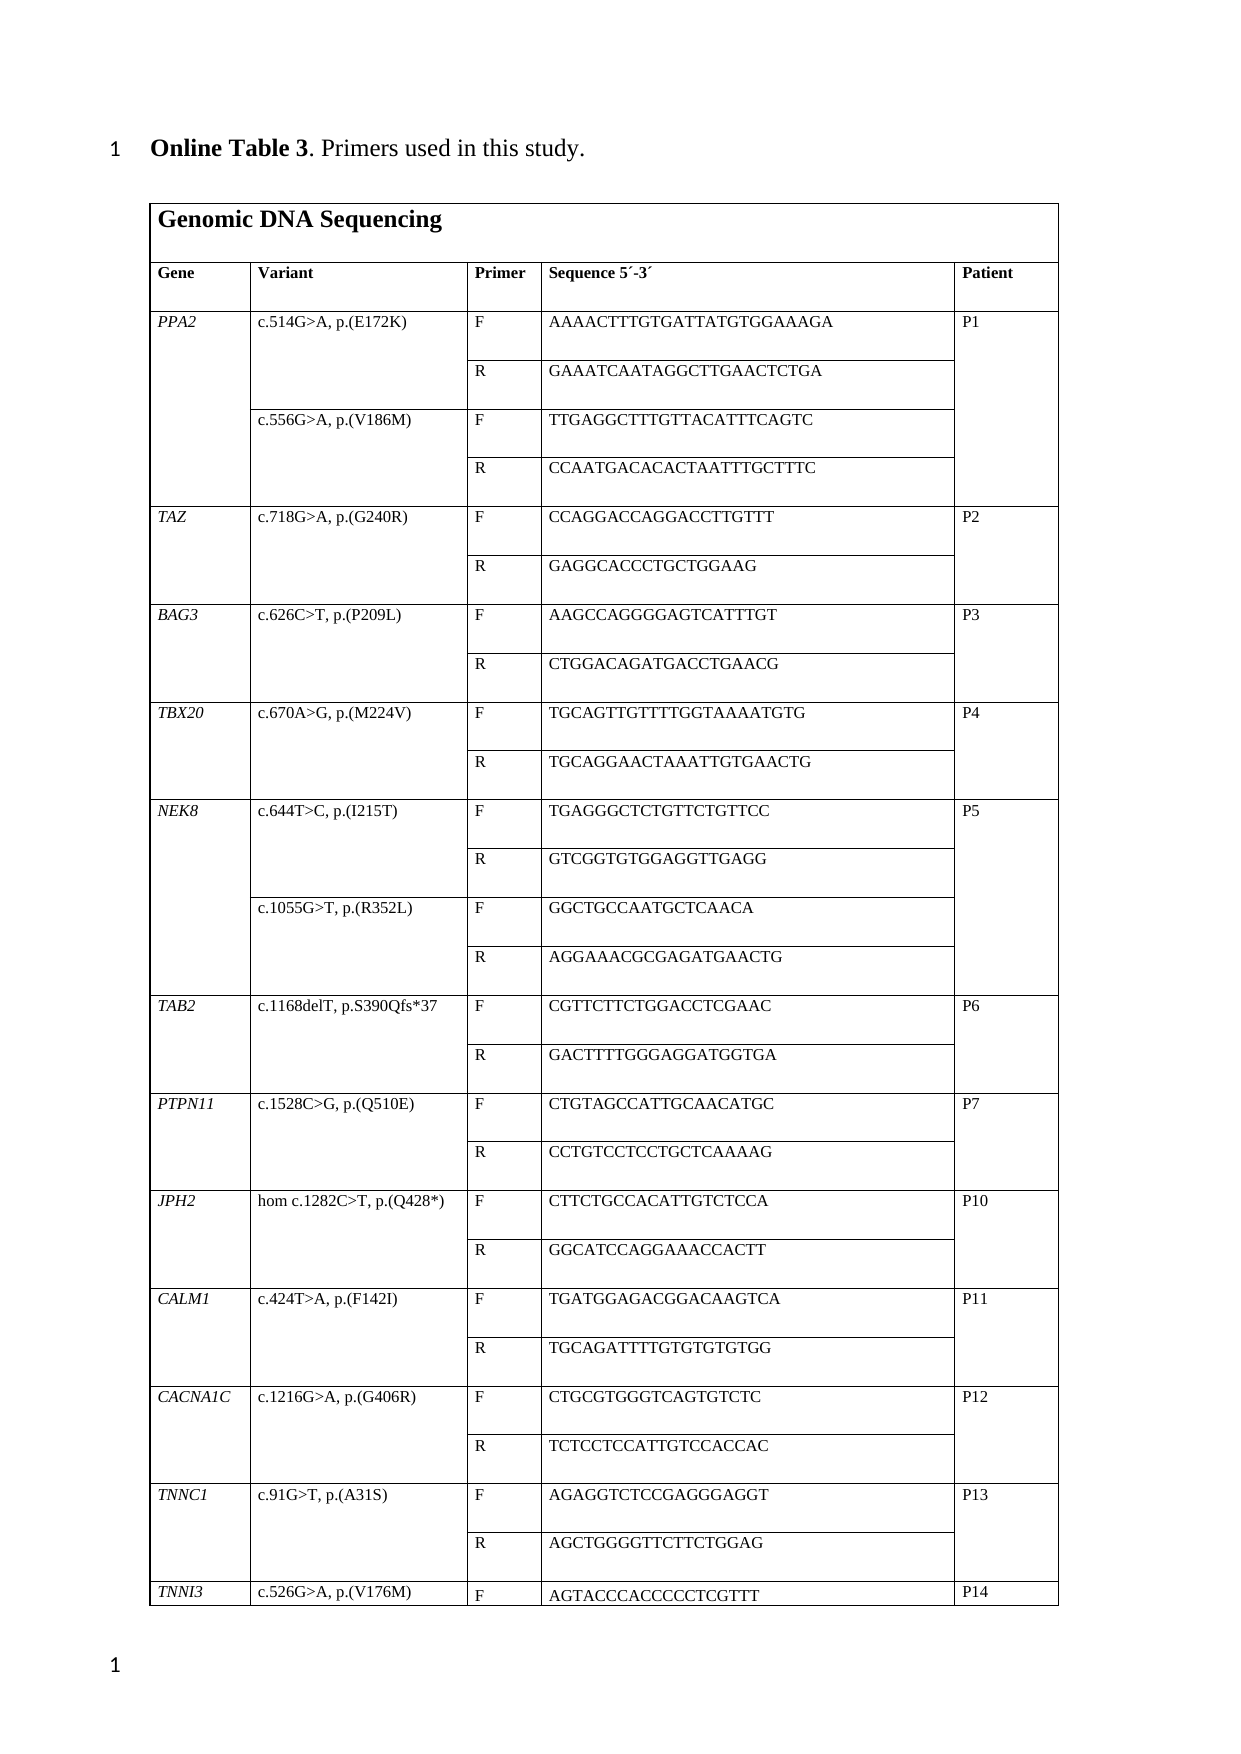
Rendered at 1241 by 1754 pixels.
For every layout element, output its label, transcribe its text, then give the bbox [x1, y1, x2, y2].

table_cell P1 [955, 312, 1058, 506]
table_cell TAZ [151, 507, 250, 604]
table_cell c.718G>A, p.(G240R) [251, 507, 467, 604]
table_cell tgatggagacggacaagtca [542, 1289, 954, 1337]
table_cell F [468, 1094, 541, 1141]
table_cell cttctgccacattgtctcca [542, 1191, 954, 1239]
table_cell R [468, 1338, 541, 1386]
table_cell hom c.1282C>T, p.(Q428*) [251, 1191, 467, 1288]
table_cell agtacccaccccctcgttt [542, 1582, 954, 1604]
table_cell c.526G>A, p.(V176M) [251, 1582, 467, 1604]
table_cell TNNI3 [151, 1582, 250, 1604]
table_cell GTCGGTGTGGAGGTTGAGG [542, 849, 954, 897]
table_cell TBX20 [151, 703, 250, 799]
table_cell F [468, 1582, 541, 1604]
table_cell P2 [955, 507, 1058, 604]
table_cell ccaggaccaggaccttgttt [542, 507, 954, 555]
table_cell P10 [955, 1191, 1058, 1288]
table_cell PPA2 [151, 312, 250, 506]
table_cell ctgcgtgggtcagtgtctc [542, 1387, 954, 1434]
table_cell TAB2 [151, 996, 250, 1092]
table_cell agctggggttcttctggag [542, 1533, 954, 1581]
table_cell P12 [955, 1387, 1058, 1483]
table_cell R [468, 556, 541, 604]
table_cell c.1528C>G, p.(Q510E) [251, 1094, 467, 1190]
table_cell F [468, 898, 541, 946]
table_cell NEK8 [151, 800, 250, 995]
table_cell R [468, 849, 541, 897]
table_cell c.626C>T, p.(P209L) [251, 605, 467, 702]
table_cell ggcatccaggaaaccactt [542, 1240, 954, 1288]
table_cell c.424T>A, p.(F142I) [251, 1289, 467, 1386]
table_cell c.91G>T, p.(A31S) [251, 1484, 467, 1581]
table_cell cctgtcctcctgctcaaaag [542, 1142, 954, 1190]
table_cell GACTTTTGGGAGGATGGTGA [542, 1045, 954, 1092]
table_cell F [468, 312, 541, 359]
table_cell TNNC1 [151, 1484, 250, 1581]
table_cell F [468, 1191, 541, 1239]
table_cell Gene [151, 263, 250, 311]
table_cell R [468, 1240, 541, 1288]
table_cell Primer [468, 263, 541, 311]
table_cell CACNA1C [151, 1387, 250, 1483]
table_cell P13 [955, 1484, 1058, 1581]
table_cell tgagggctctgttctgttcc [542, 800, 954, 848]
table_cell Patient [955, 263, 1058, 311]
table_cell P14 [955, 1582, 1058, 1604]
table_cell c.1168delT, p.S390Qfs*37 [251, 996, 467, 1092]
table_cell R [468, 361, 541, 408]
table_cell tgcagttgttttggtaaaatgtg [542, 703, 954, 750]
table_cell R [468, 1533, 541, 1581]
table_cell F [468, 800, 541, 848]
table_cell c.644T>C, p.(I215T) [251, 800, 467, 897]
table_cell GGCTGCCAATGCTCAACA [542, 898, 954, 946]
table_cell gaaatcaataggcttgaactctga [542, 361, 954, 408]
table_cell PTPN11 [151, 1094, 250, 1190]
table_cell P7 [955, 1094, 1058, 1190]
table_cell c.670A>G, p.(M224V) [251, 703, 467, 799]
table_cell P4 [955, 703, 1058, 799]
table_cell F [468, 1289, 541, 1337]
table_cell F [468, 1484, 541, 1532]
table_cell F [468, 996, 541, 1043]
table_cell aaaactttgtgattatgtggaaaga [542, 312, 954, 359]
table_cell CALM1 [151, 1289, 250, 1386]
table_cell R [468, 947, 541, 995]
table_cell c.556G>A, p.(V186M) [251, 410, 467, 506]
table_cell F [468, 605, 541, 653]
table_cell P6 [955, 996, 1058, 1092]
table_cell AGGAAACGCGAGATGAACTG [542, 947, 954, 995]
table_cell tctcctccattgtccaccac [542, 1435, 954, 1483]
table_cell aagccaggggagtcatttgt [542, 605, 954, 653]
table_cell Variant [251, 263, 467, 311]
table_cell R [468, 1142, 541, 1190]
table_cell R [468, 1435, 541, 1483]
table_cell c.514G>A, p.(E172K) [251, 312, 467, 408]
table_cell ctggacagatgacctgaacg [542, 654, 954, 702]
table_cell R [468, 751, 541, 799]
table_cell F [468, 410, 541, 457]
table_cell ccaatgacacactaatttgctttc [542, 458, 954, 506]
table_cell R [468, 654, 541, 702]
table_cell BAG3 [151, 605, 250, 702]
table_cell F [468, 507, 541, 555]
table_cell Sequence 5´-3´ [542, 263, 954, 311]
table_cell gaggcaccctgctggaag [542, 556, 954, 604]
table_cell JPH2 [151, 1191, 250, 1288]
text Online Table 3. Primers used in this study. [150, 133, 1090, 162]
table_cell P3 [955, 605, 1058, 702]
table_cell P5 [955, 800, 1058, 995]
table_cell ctgtagccattgcaacatgc [542, 1094, 954, 1141]
table_cell tgcaggaactaaattgtgaactg [542, 751, 954, 799]
table_cell P11 [955, 1289, 1058, 1386]
table_cell CGTTCTTCTGGACCTCGAAC [542, 996, 954, 1043]
table_cell c.1055G>T, p.(R352L) [251, 898, 467, 995]
table_cell agaggtctccgagggaggt [542, 1484, 954, 1532]
table_cell c.1216G>A, p.(G406R) [251, 1387, 467, 1483]
table_cell F [468, 1387, 541, 1434]
table_cell R [468, 458, 541, 506]
table_cell ttgaggctttgttacatttcagtc [542, 410, 954, 457]
table_cell F [468, 703, 541, 750]
table_header Genomic DNA Sequencing [151, 204, 1058, 262]
table_cell tgcagattttgtgtgtgtgg [542, 1338, 954, 1386]
table_cell R [468, 1045, 541, 1092]
